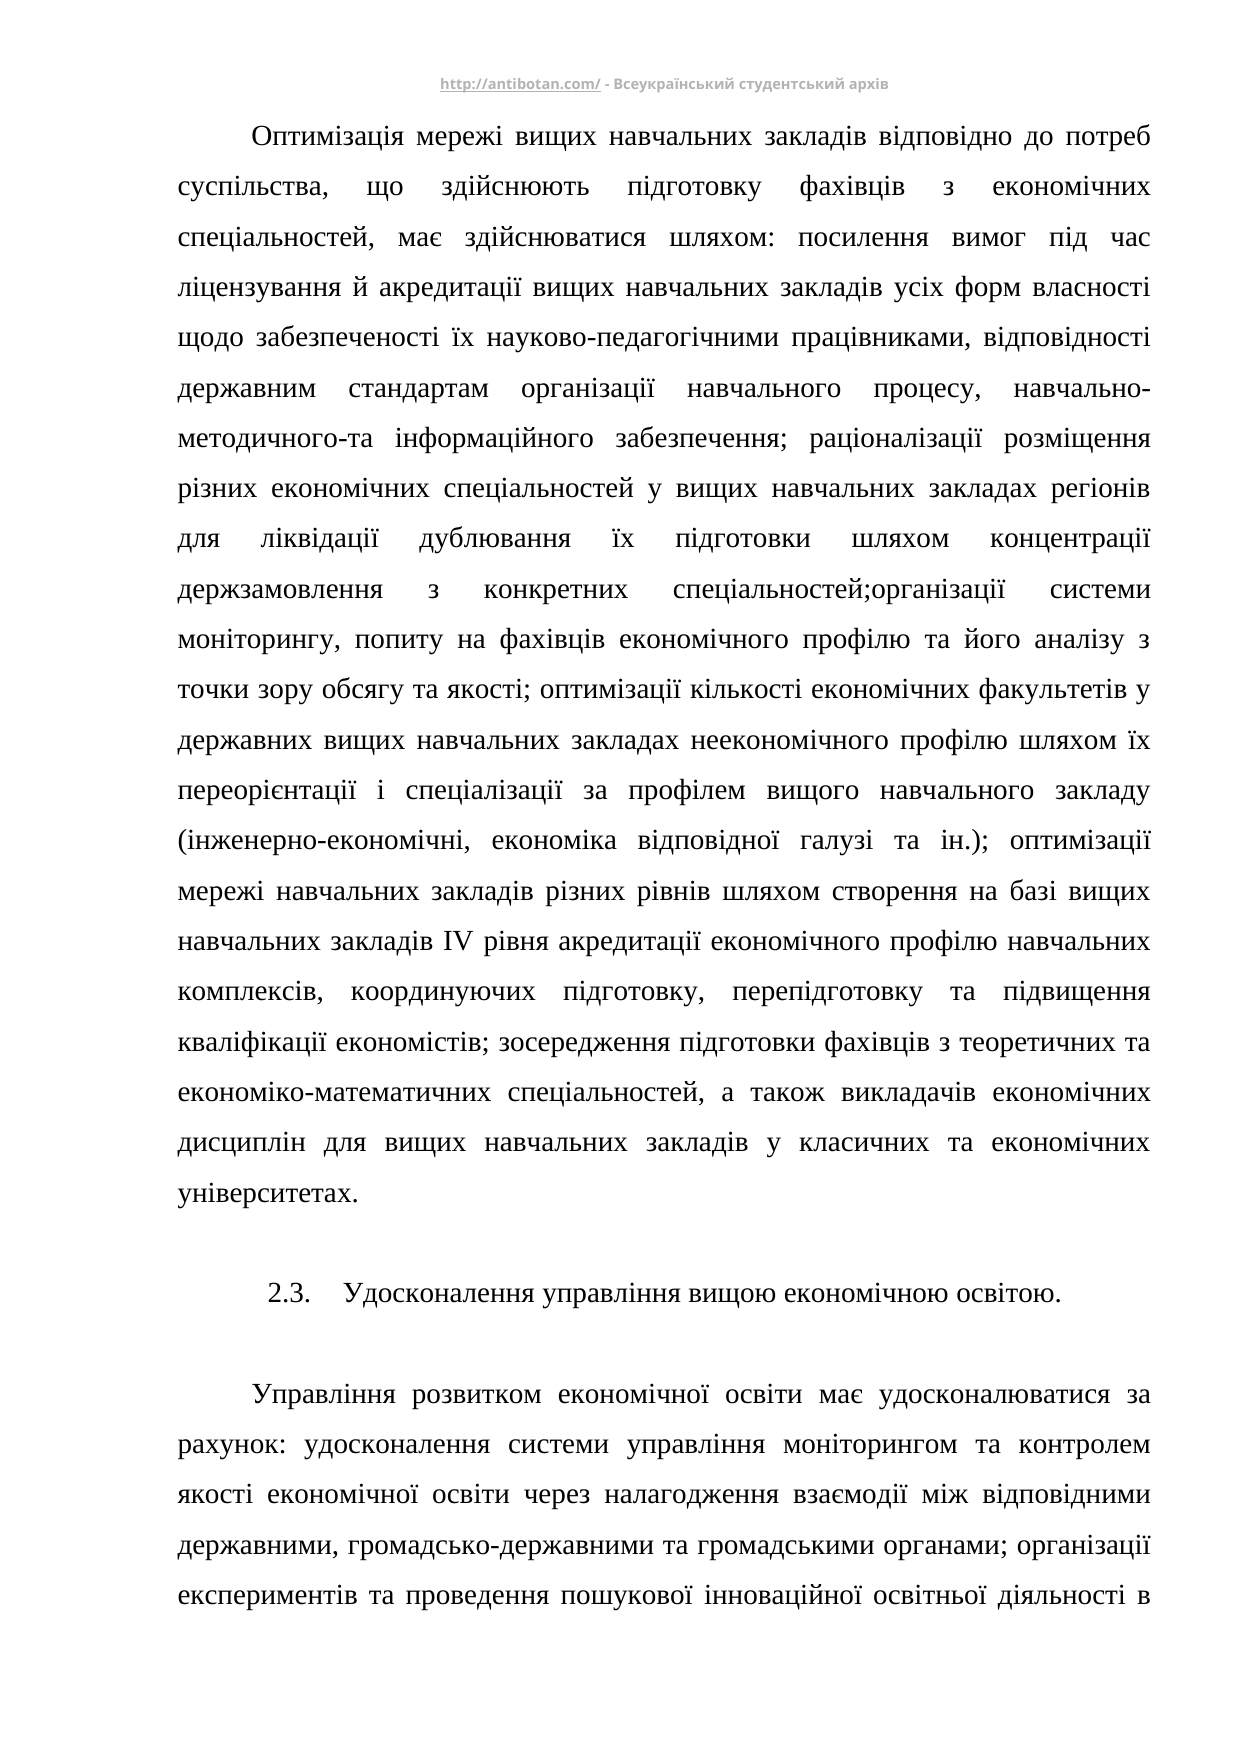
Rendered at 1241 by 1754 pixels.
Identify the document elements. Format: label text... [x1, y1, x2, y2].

text Оптимізація мережі вищих навчальних закладів відповідно до потреб суспільства, що здійснюють підготовку фахівців з економічних спеціальностей, має здійснюватися шляхом: посилення вимог під час ліцензування й акредитації вищих навчальних закладів усіх форм власності щодо забезпеченості їх науково-педагогічними працівниками, відповідності державним стандартам організації навчального процесу, навчально-методичного-та інформаційного забезпечення; раціоналізації розміщення різних економічних спеціальностей у вищих навчальних закладах регіонів для ліквідації дублювання їх підготовки шляхом концентрації держзамовлення з конкретних спеціальностей;організації системи моніторингу, попиту на фахівців економічного профілю та його аналізу з точки зору обсягу та якості; оптимізації кількості економічних факультетів у державних вищих навчальних закладах неекономічного профілю шляхом їх переорієнтації і спеціалізації за профілем вищого навчального закладу (інженерно-економічні, економіка відповідної галузі та ін.); оптимізації мережі навчальних закладів різних рівнів шляхом створення на базі вищих навчальних закладів IV рівня акредитації економічного профілю навчальних комплексів, координуючих підготовку, перепідготовку та підвищення кваліфікації економістів; зосередження підготовки фахівців з теоретичних та економіко-математичних спеціальностей, а також викладачів економічних дисциплін для вищих навчальних закладів у класичних та економічних університетах. [177, 118, 1152, 1208]
list Удосконалення управління вищою економічною освітою. [177, 1275, 1152, 1309]
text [177, 1376, 1152, 1611]
